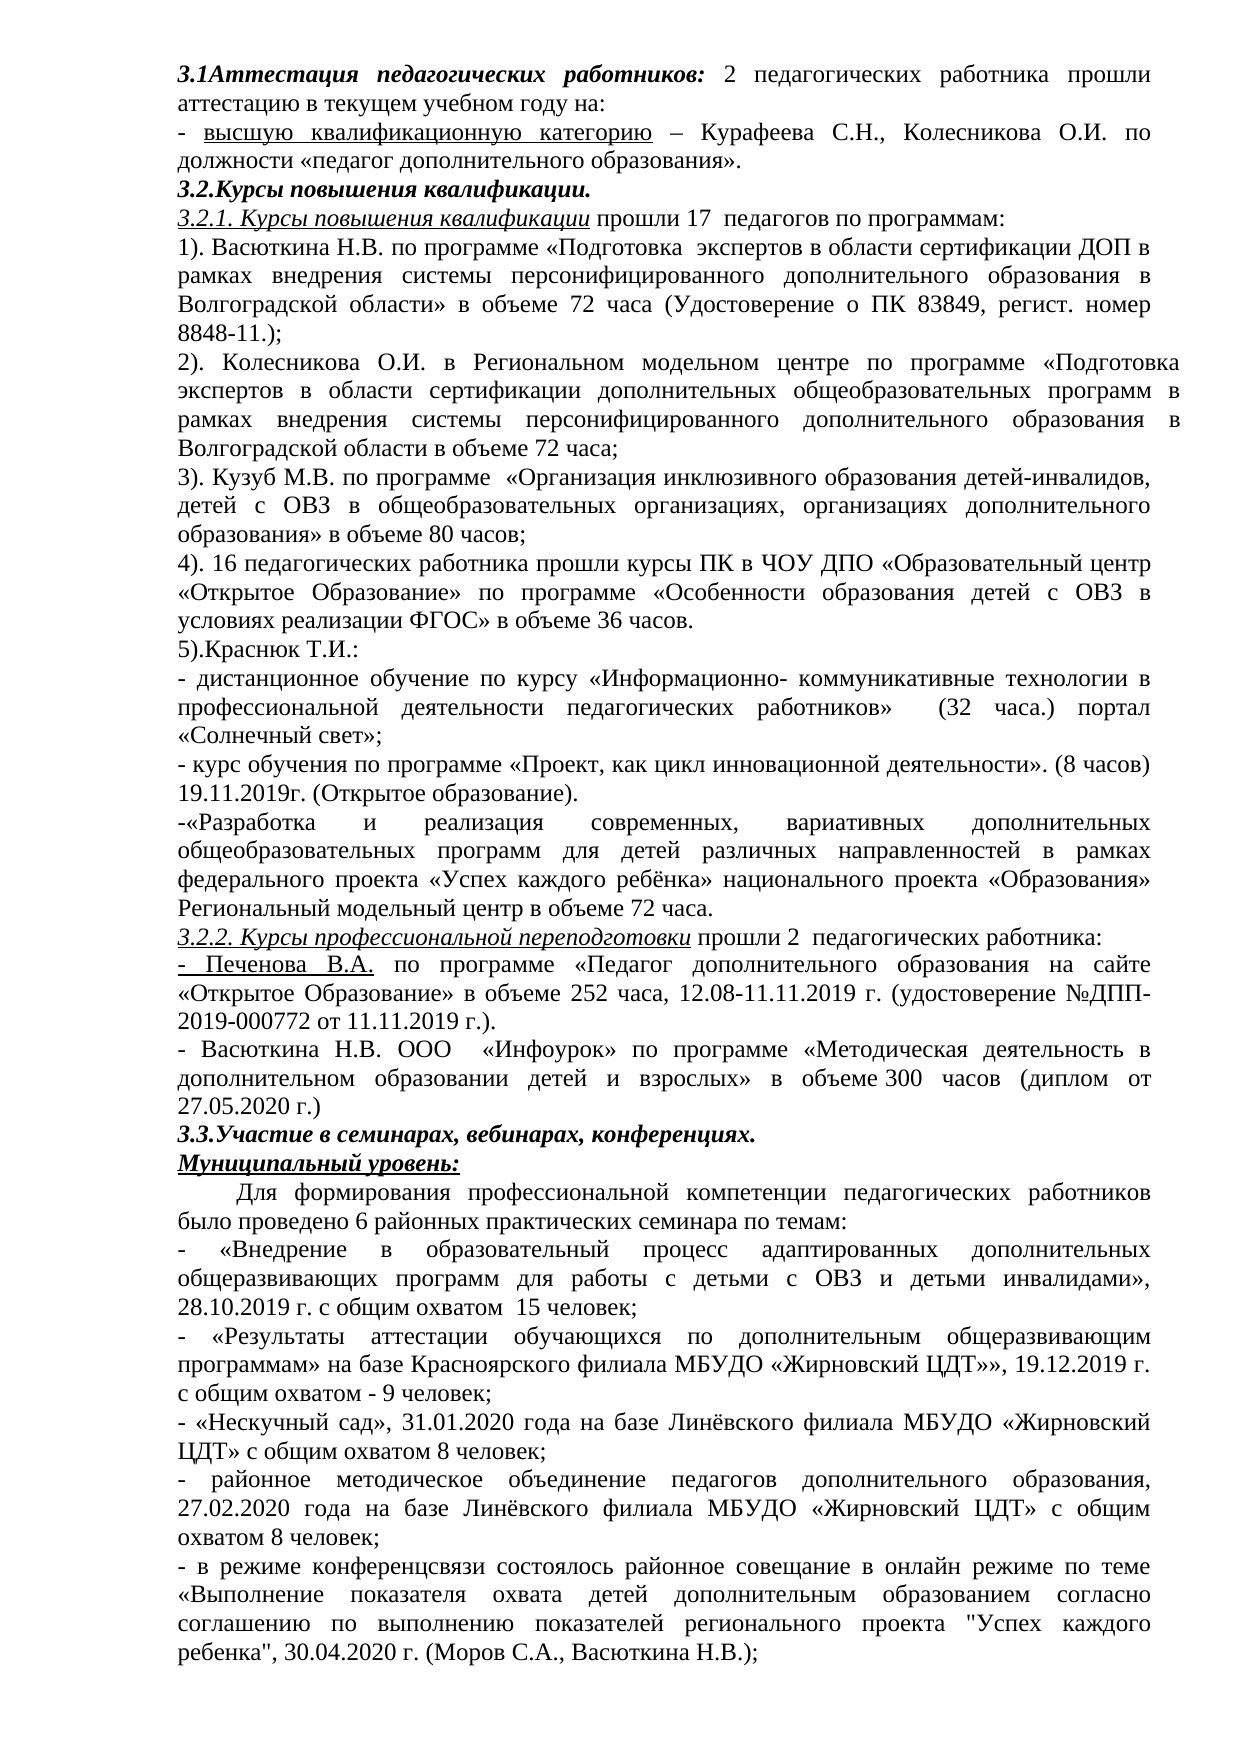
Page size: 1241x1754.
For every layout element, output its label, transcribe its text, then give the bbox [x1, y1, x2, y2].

text 5).Краснюк Т.И.: [177, 634, 1152, 663]
text 3.2.2. Курсы профессиональной переподготовки прошли 2 педагогических работника: [177, 922, 1152, 950]
text 1). Васюткина Н.В. по программе «Подготовка экспертов в области сертификации ДОП в рамках внедрения системы персонифицированного дополнительного образования в Волгоградской области» в объеме 72 часа (Удостоверение о ПК 83849, регист. номер 8848-11.); [177, 232, 1152, 347]
text 3.2.Курсы повышения квалификации. [177, 174, 1152, 203]
text - высшую квалификационную категорию – Курафеева С.Н., Колесникова О.И. по должности «педагог дополнительного образования». [177, 117, 1152, 174]
text 3.1Аттестация педагогических работников: 2 педагогических работника прошли аттестацию в текущем учебном году на: [177, 59, 1151, 117]
text - Печенова В.А. по программе «Педагог дополнительного образования на сайте «Открытое Образование» в объеме 252 часа, 12.08-11.11.2019 г. (удостоверение №ДПП-2019-000772 от 11.11.2019 г.). [177, 950, 1152, 1035]
text 3). Кузуб М.В. по программе «Организация инклюзивного образования детей-инвалидов, детей с ОВЗ в общеобразовательных организациях, организациях дополнительного образования» в объеме 80 часов; [177, 462, 1152, 548]
text -«Разработка и реализация современных, вариативных дополнительных общеобразовательных программ для детей различных направленностей в рамках федерального проекта «Успех каждого ребёнка» национального проекта «Образования» Региональный модельный центр в объеме 72 часа. [177, 807, 1152, 922]
text - районное методическое объединение педагогов дополнительного образования, 27.02.2020 года на базе Линёвского филиала МБУДО «Жирновский ЦДТ» с общим охватом 8 человек; [177, 1464, 1152, 1551]
text - «Результаты аттестации обучающихся по дополнительным общеразвивающим программам» на базе Красноярского филиала МБУДО «Жирновский ЦДТ»», 19.12.2019 г. с общим охватом - 9 человек; [177, 1321, 1152, 1407]
text - «Внедрение в образовательный процесс адаптированных дополнительных общеразвивающих программ для работы с детьми с ОВЗ и детьми инвалидами», 28.10.2019 г. с общим охватом 15 человек; [177, 1234, 1152, 1321]
text - «Нескучный сад», 31.01.2020 года на базе Линёвского филиала МБУДО «Жирновский ЦДТ» с общим охватом 8 человек; [177, 1407, 1152, 1464]
text - дистанционное обучение по курсу «Информационно- коммуникативные технологии в профессиональной деятельности педагогических работников» (32 часа.) портал «Солнечный свет»; [177, 663, 1152, 749]
text - Васюткина Н.В. ООО «Инфоурок» по программе «Методическая деятельность в дополнительном образовании детей и взрослых» в объеме 300 часов (диплом от 27.05.2020 г.) [177, 1035, 1152, 1119]
text - курс обучения по программе «Проект, как цикл инновационной деятельности». (8 часов) 19.11.2019г. (Открытое образование). [177, 749, 1152, 807]
text Муниципальный уровень: [177, 1148, 1152, 1177]
text - в режиме конференцсвязи состоялось районное совещание в онлайн режиме по теме «Выполнение показателя охвата детей дополнительным образованием согласно соглашению по выполнению показателей регионального проекта "Успех каждого ребенка", 30.04.2020 г. (Моров С.А., Васюткина Н.В.); [177, 1551, 1152, 1666]
text 3.3.Участие в семинарах, вебинарах, конференциях. [177, 1119, 1152, 1148]
text Для формирования профессиональной компетенции педагогических работников было проведено 6 районных практических семинара по темам: [177, 1177, 1152, 1234]
text 2). Колесникова О.И. в Региональном модельном центре по программе «Подготовка экспертов в области сертификации дополнительных общеобразовательных программ в рамках внедрения системы персонифицированного дополнительного образования в Волгоградской области в объеме 72 часа; [177, 347, 1181, 462]
text 4). 16 педагогических работника прошли курсы ПК в ЧОУ ДПО «Образовательный центр «Открытое Образование» по программе «Особенности образования детей с ОВЗ в условиях реализации ФГОС» в объеме 36 часов. [177, 548, 1152, 634]
text 3.2.1. Курсы повышения квалификации прошли 17 педагогов по программам: [177, 203, 1152, 232]
